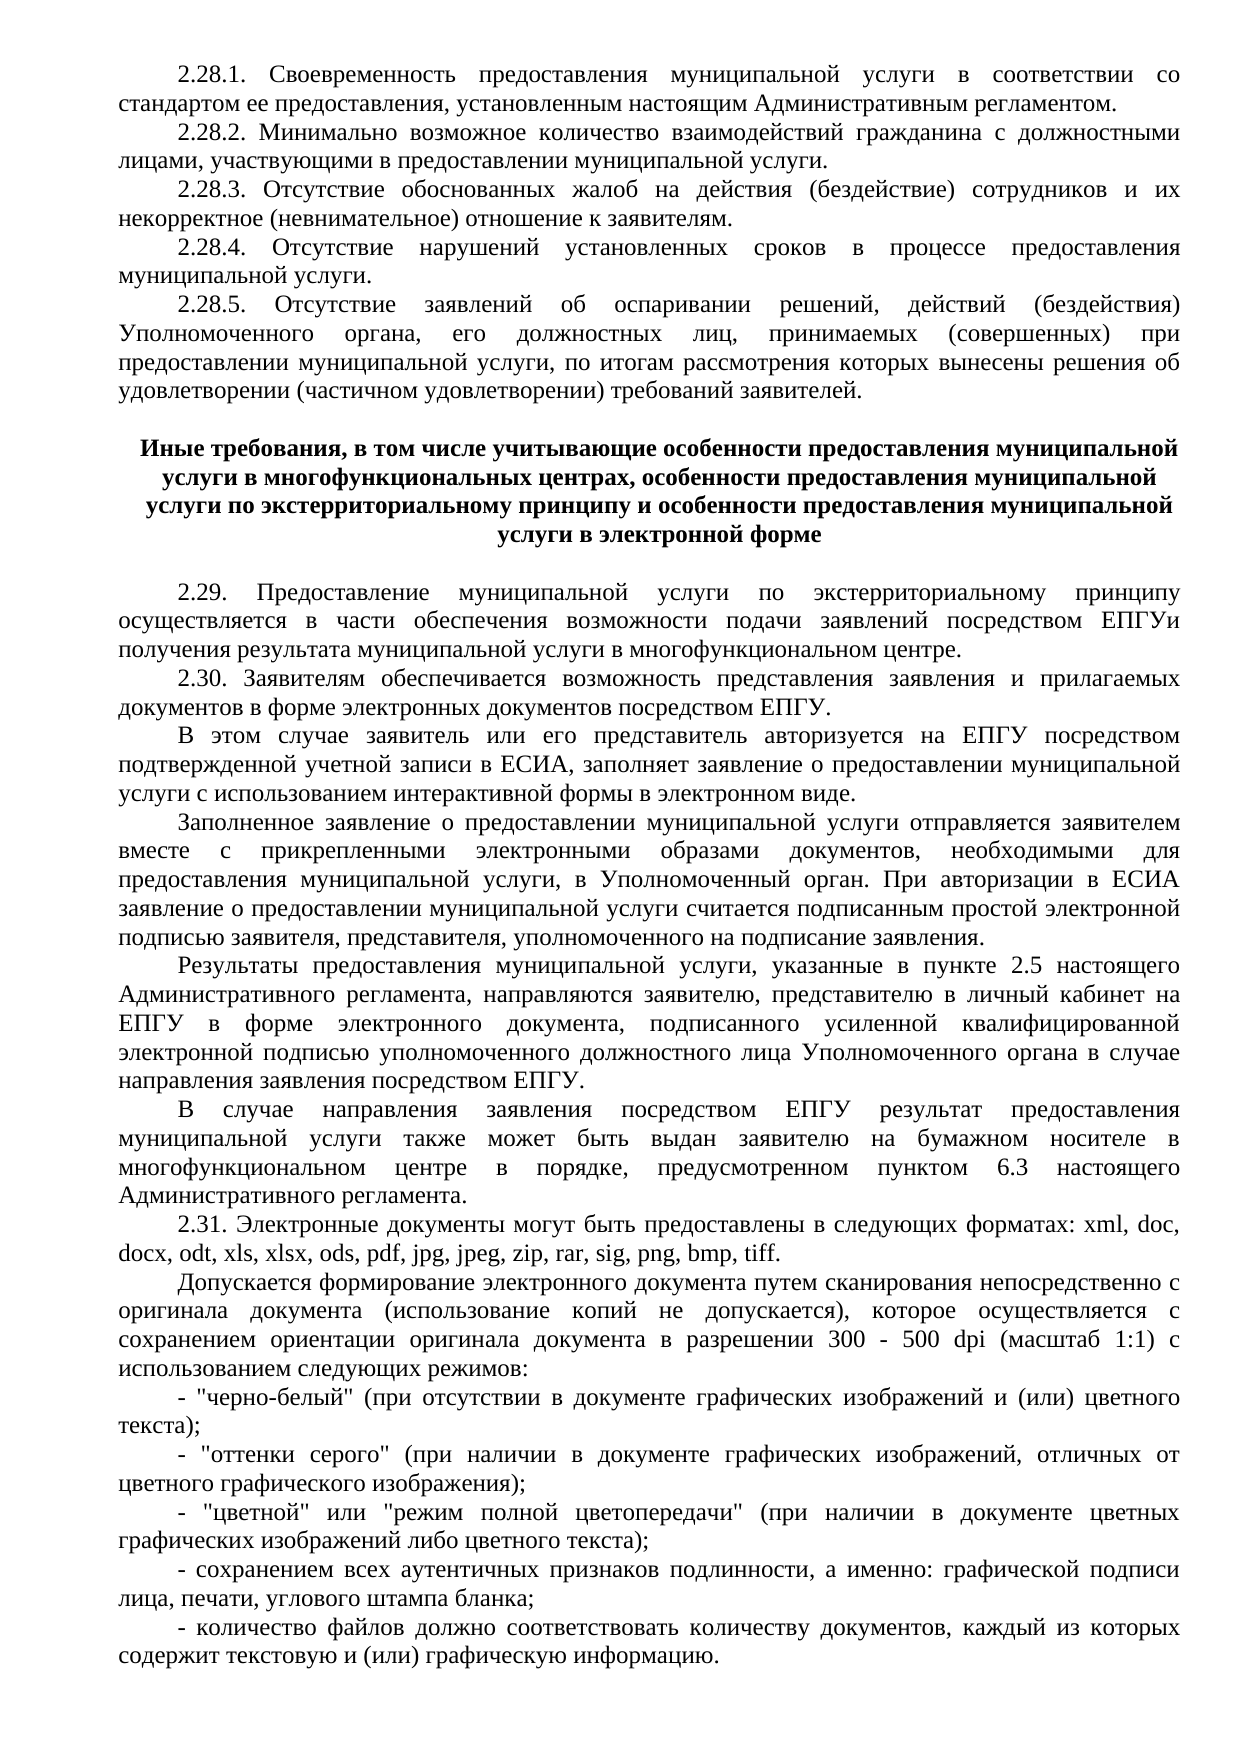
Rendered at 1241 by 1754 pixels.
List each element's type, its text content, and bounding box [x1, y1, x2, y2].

text Заполненное заявление о предоставлении муниципальной услуги отправляется заявителем вместе с прикрепленными электронными образами документов, необходимыми для предоставления муниципальной услуги, в Уполномоченный орган. При авторизации в ЕСИА заявление о предоставлении муниципальной услуги считается подписанным простой электронной подписью заявителя, представителя, уполномоченного на подписание заявления. [118, 807, 1181, 950]
text 2.28.5. Отсутствие заявлений об оспаривании решений, действий (бездействия) Уполномоченного органа, его должностных лиц, принимаемых (совершенных) при предоставлении муниципальной услуги, по итогам рассмотрения которых вынесены решения об удовлетворении (частичном удовлетворении) требований заявителей. [118, 289, 1181, 404]
text 2.30. Заявителям обеспечивается возможность представления заявления и прилагаемых документов в форме электронных документов посредством ЕПГУ. [118, 663, 1181, 720]
text - "цветной" или "режим полной цветопередачи" (при наличии в документе цветных графических изображений либо цветного текста); [118, 1497, 1181, 1554]
text 2.29. Предоставление муниципальной услуги по экстерриториальному принципу осуществляется в части обеспечения возможности подачи заявлений посредством ЕПГУи получения результата муниципальной услуги в многофункциональном центре. [118, 577, 1181, 663]
text 2.31. Электронные документы могут быть предоставлены в следующих форматах: xml, doc, docx, odt, xls, xlsx, ods, pdf, jpg, jpeg, zip, rar, sig, png, bmp, tiff. [118, 1209, 1181, 1267]
text - количество файлов должно соответствовать количеству документов, каждый из которых содержит текстовую и (или) графическую информацию. [118, 1612, 1181, 1669]
text 2.28.4. Отсутствие нарушений установленных сроков в процессе предоставления муниципальной услуги. [118, 232, 1181, 289]
text Результаты предоставления муниципальной услуги, указанные в пункте 2.5 настоящего Административного регламента, направляются заявителю, представителю в личный кабинет на ЕПГУ в форме электронного документа, подписанного усиленной квалифицированной электронной подписью уполномоченного должностного лица Уполномоченного органа в случае направления заявления посредством ЕПГУ. [118, 950, 1181, 1094]
text 2.28.2. Минимально возможное количество взаимодействий гражданина с должностными лицами, участвующими в предоставлении муниципальной услуги. [118, 117, 1181, 174]
text - "оттенки серого" (при наличии в документе графических изображений, отличных от цветного графического изображения); [118, 1439, 1181, 1497]
text 2.28.3. Отсутствие обоснованных жалоб на действия (бездействие) сотрудников и их некорректное (невнимательное) отношение к заявителям. [118, 174, 1181, 232]
text - "черно-белый" (при отсутствии в документе графических изображений и (или) цветного текста); [118, 1382, 1181, 1439]
text В этом случае заявитель или его представитель авторизуется на ЕПГУ посредством подтвержденной учетной записи в ЕСИА, заполняет заявление о предоставлении муниципальной услуги с использованием интерактивной формы в электронном виде. [118, 720, 1181, 807]
text - сохранением всех аутентичных признаков подлинности, а именно: графической подписи лица, печати, углового штампа бланка; [118, 1554, 1181, 1612]
subtitle Иные требования, в том числе учитывающие особенности предоставления муниципальной услуги в многофункциональных центрах, особенности предоставления муниципальной услуги по экстерриториальному принципу и особенности предоставления муниципальной услуги в электронной форме [138, 433, 1181, 548]
text 2.28.1. Своевременность предоставления муниципальной услуги в соответствии со стандартом ее предоставления, установленным настоящим Административным регламентом. [118, 59, 1181, 117]
text В случае направления заявления посредством ЕПГУ результат предоставления муниципальной услуги также может быть выдан заявителю на бумажном носителе в многофункциональном центре в порядке, предусмотренном пунктом 6.3 настоящего Административного регламента. [118, 1094, 1181, 1209]
text Допускается формирование электронного документа путем сканирования непосредственно с оригинала документа (использование копий не допускается), которое осуществляется с сохранением ориентации оригинала документа в разрешении 300 - 500 dpi (масштаб 1:1) с использованием следующих режимов: [118, 1267, 1181, 1382]
